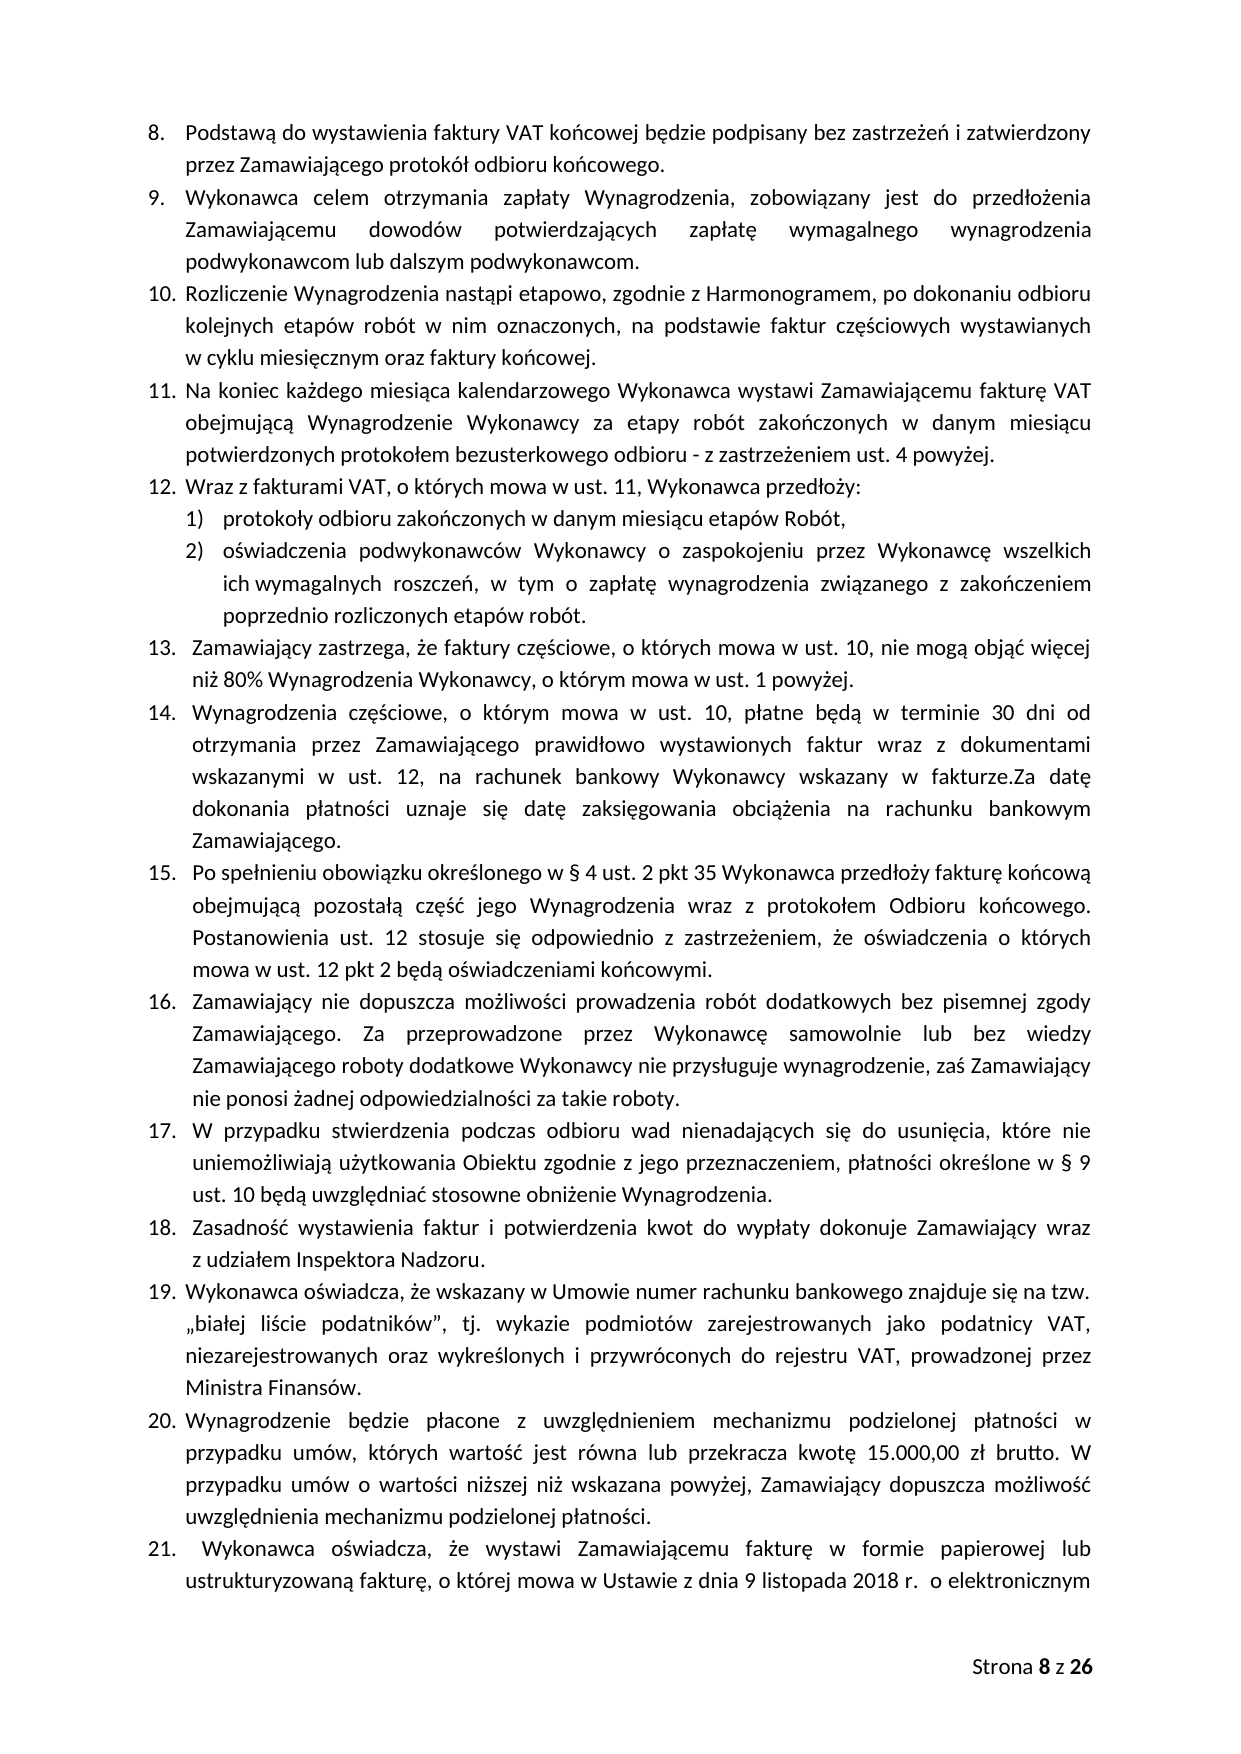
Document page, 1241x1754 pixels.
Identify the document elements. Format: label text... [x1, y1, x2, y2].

list Wykonawca oświadcza, że wskazany w Umowie numer rachunku bankowego znajduje się na tzw. „białej liście podatników”, tj. wykazie podmiotów zarejestrowanych jako podatnicy VAT, niezarejestrowanych oraz wykreślonych i przywróconych do rejestru VAT, prowadzonej przez Ministra Finansów. [148, 1277, 1093, 1402]
list protokoły odbioru zakończonych w danym miesiącu etapów Robót, [185, 504, 1093, 532]
list Wynagrodzenie będzie płacone z uwzględnieniem mechanizmu podzielonej płatności w przypadku umów, których wartość jest równa lub przekracza kwotę 15.000,00 zł brutto. W przypadku umów o wartości niższej niż wskazana powyżej, Zamawiający dopuszcza możliwość uwzględnienia mechanizmu podzielonej płatności. [148, 1406, 1093, 1530]
list Po spełnieniu obowiązku określonego w § 4 ust. 2 pkt 35 Wykonawca przedłoży fakturę końcową obejmującą pozostałą część jego Wynagrodzenia wraz z protokołem Odbioru końcowego. Postanowienia ust. 12 stosuje się odpowiednio z zastrzeżeniem, że oświadczenia o których mowa w ust. 12 pkt 2 będą oświadczeniami końcowymi. [148, 858, 1093, 983]
list Zamawiający zastrzega, że faktury częściowe, o których mowa w ust. 10, nie mogą objąć więcej niż 80% Wynagrodzenia Wykonawcy, o którym mowa w ust. 1 powyżej. [147, 633, 1093, 693]
list oświadczenia podwykonawców Wykonawcy o zaspokojeniu przez Wykonawcę wszelkich ich wymagalnych roszczeń, w tym o zapłatę wynagrodzenia związanego z zakończeniem poprzednio rozliczonych etapów robót. [185, 537, 1093, 629]
list Zasadność wystawienia faktur i potwierdzenia kwot do wypłaty dokonuje Zamawiający wraz z udziałem Inspektora Nadzoru. [148, 1213, 1093, 1273]
list W przypadku stwierdzenia podczas odbioru wad nienadających się do usunięcia, które nie uniemożliwiają użytkowania Obiektu zgodnie z jego przeznaczeniem, płatności określone w § 9 ust. 10 będą uwzględniać stosowne obniżenie Wynagrodzenia. [148, 1116, 1093, 1208]
list Podstawą do wystawienia faktury VAT końcowej będzie podpisany bez zastrzeżeń i zatwierdzony przez Zamawiającego protokół odbioru końcowego. [148, 118, 1093, 178]
list Wykonawca celem otrzymania zapłaty Wynagrodzenia, zobowiązany jest do przedłożenia Zamawiającemu dowodów potwierdzających zapłatę wymagalnego wynagrodzenia podwykonawcom lub dalszym podwykonawcom. [148, 183, 1093, 275]
list Wraz z fakturami VAT, o których mowa w ust. 11, Wykonawca przedłoży: [148, 472, 1093, 500]
list Na koniec każdego miesiąca kalendarzowego Wykonawca wystawi Zamawiającemu fakturę VAT obejmującą Wynagrodzenie Wykonawcy za etapy robót zakończonych w danym miesiącu potwierdzonych protokołem bezusterkowego odbioru - z zastrzeżeniem ust. 4 powyżej. [148, 376, 1093, 468]
list Rozliczenie Wynagrodzenia nastąpi etapowo, zgodnie z Harmonogramem, po dokonaniu odbioru kolejnych etapów robót w nim oznaczonych, na podstawie faktur częściowych wystawianych w cyklu miesięcznym oraz faktury końcowej. [148, 279, 1093, 372]
list Zamawiający nie dopuszcza możliwości prowadzenia robót dodatkowych bez pisemnej zgody Zamawiającego. Za przeprowadzone przez Wykonawcę samowolnie lub bez wiedzy Zamawiającego roboty dodatkowe Wykonawcy nie przysługuje wynagrodzenie, zaś Zamawiający nie ponosi żadnej odpowiedzialności za takie roboty. [148, 987, 1093, 1112]
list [148, 1534, 1093, 1595]
list Wynagrodzenia częściowe, o którym mowa w ust. 10, płatne będą w terminie 30 dni od otrzymania przez Zamawiającego prawidłowo wystawionych faktur wraz z dokumentami wskazanymi w ust. 12, na rachunek bankowy Wykonawcy wskazany w fakturze.Za datę dokonania płatności uznaje się datę zaksięgowania obciążenia na rachunku bankowym Zamawiającego. [147, 698, 1093, 854]
